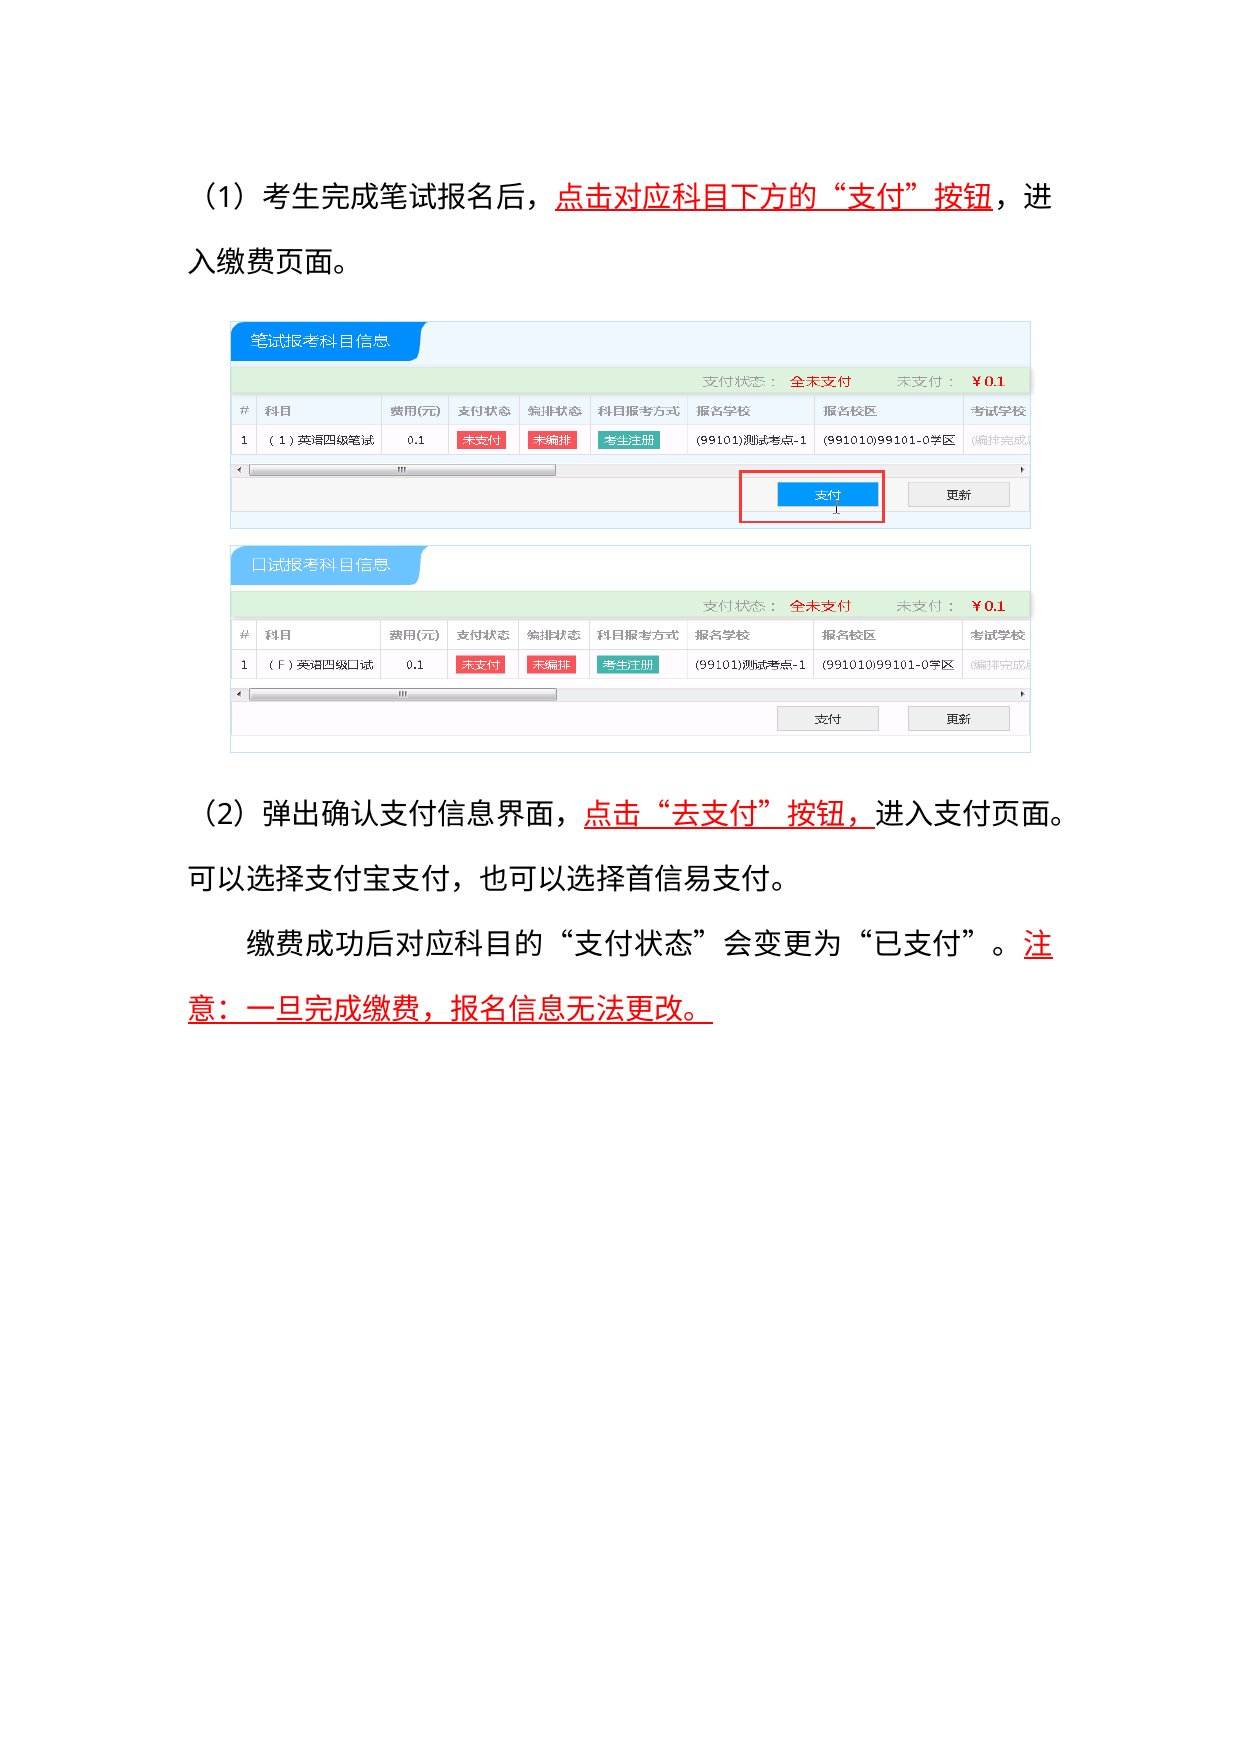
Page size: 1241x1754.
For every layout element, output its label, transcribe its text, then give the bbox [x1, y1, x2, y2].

picture [216, 314, 1059, 758]
text 可以选择支付宝支付，也可以选择首信易支付。 [187, 844, 1053, 909]
text 缴费成功后对应科目的“支付状态”会变更为“已支付”。注意：一旦完成缴费，报名信息无法更改。 [187, 909, 1053, 1039]
text （1）考生完成笔试报名后，点击对应科目下方的“支付”按钮，进入缴费页面。 [187, 162, 1053, 292]
